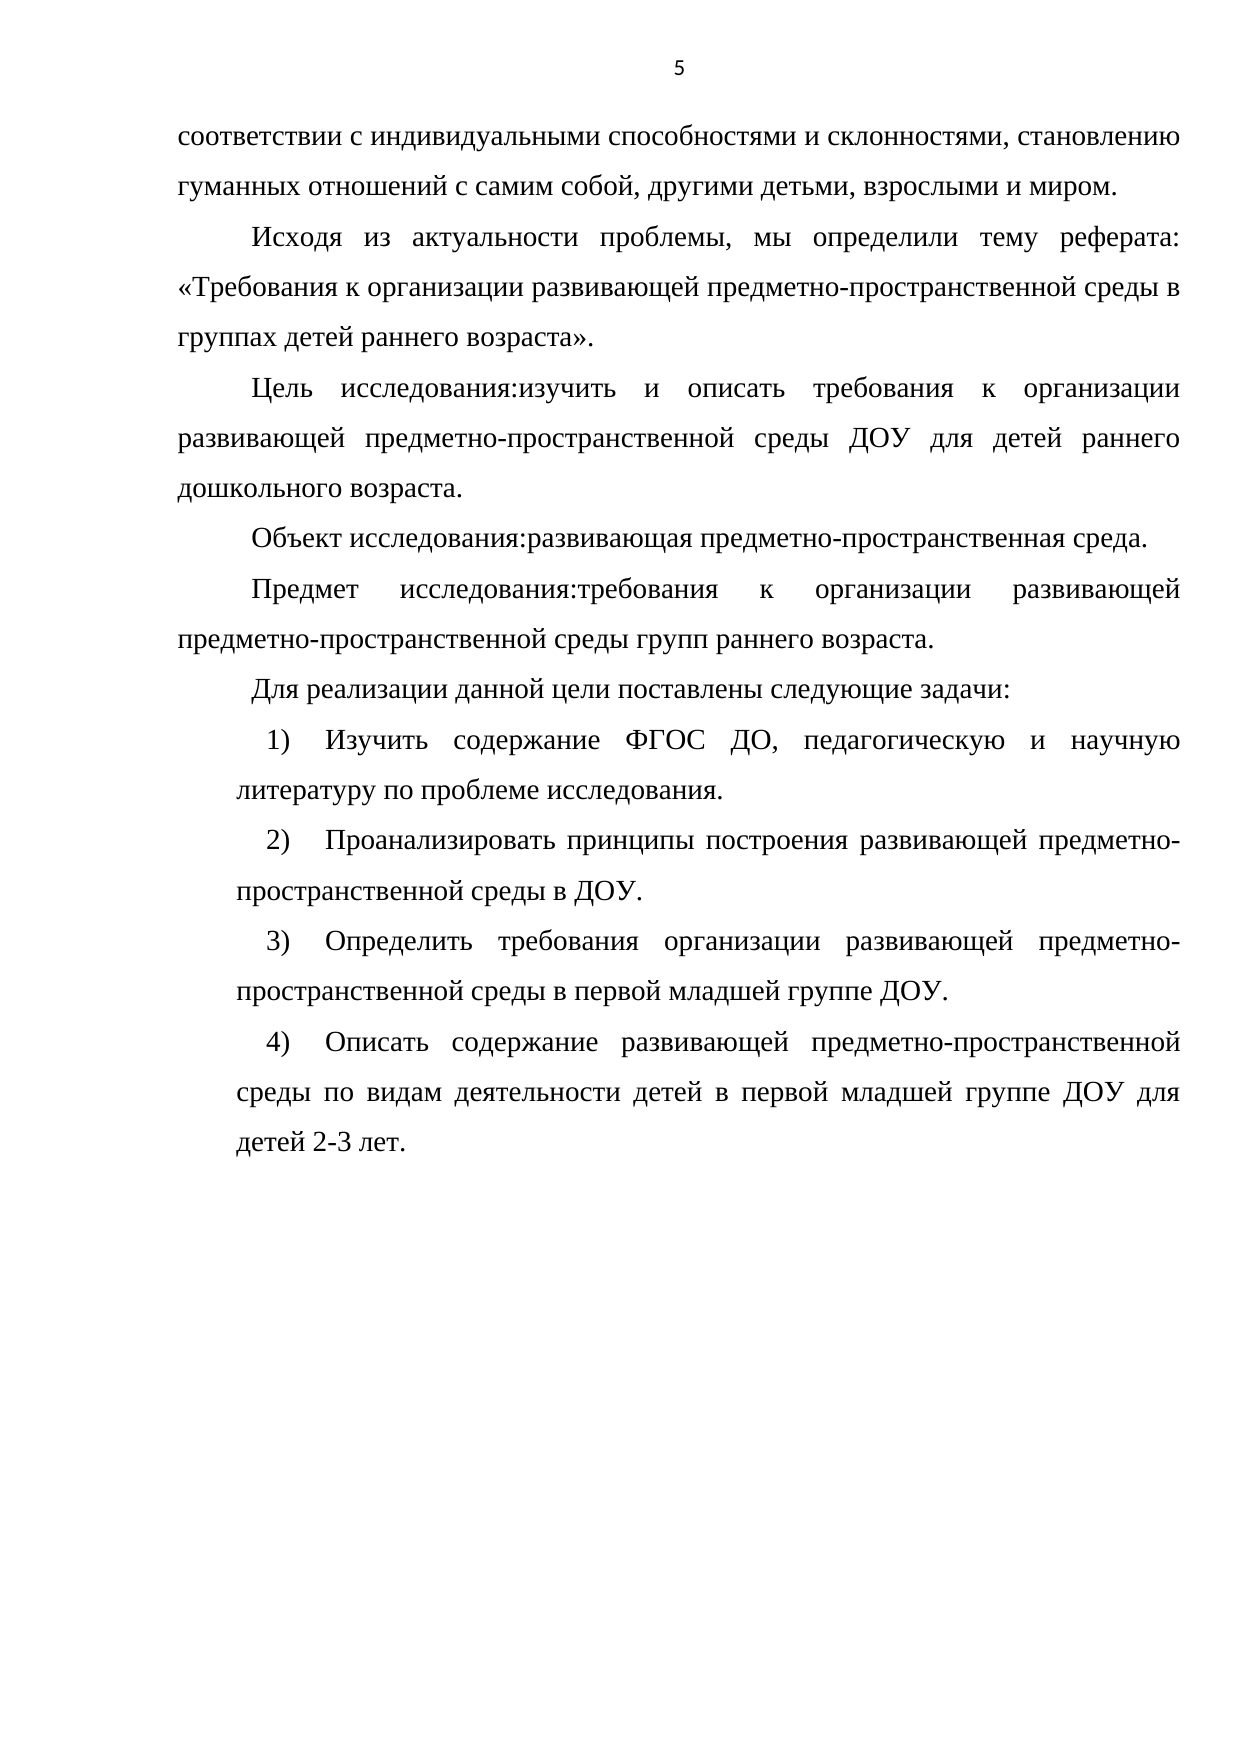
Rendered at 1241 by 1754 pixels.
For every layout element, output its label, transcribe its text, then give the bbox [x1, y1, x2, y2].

list Определить требования организации развивающей предметно-пространственной среды в первой младшей группе ДОУ. [236, 923, 1181, 1007]
text Исходя из актуальности проблемы, мы определили тему реферата: «Требования к организации развивающей предметно-пространственной среды в группах детей раннего возраста». [177, 219, 1181, 353]
text Предмет исследования:требования к организации развивающей предметно-пространственной среды групп раннего возраста. [177, 571, 1181, 655]
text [177, 118, 1181, 202]
list Изучить содержание ФГОС ДО, педагогическую и научную литературу по проблеме исследования. [236, 722, 1181, 806]
list Проанализировать принципы построения развивающей предметно-пространственной среды в ДОУ. [236, 822, 1181, 906]
text Для реализации данной цели поставлены следующие задачи: [177, 672, 1181, 705]
text Объект исследования:развивающая предметно-пространственная среда. [177, 521, 1181, 554]
list Описать содержание развивающей предметно-пространственной среды по видам деятельности детей в первой младшей группе ДОУ для детей 2-3 лет. [236, 1024, 1181, 1158]
text Цель исследования:изучить и описать требования к организации развивающей предметно-пространственной среды ДОУ для детей раннего дошкольного возраста. [177, 370, 1181, 504]
